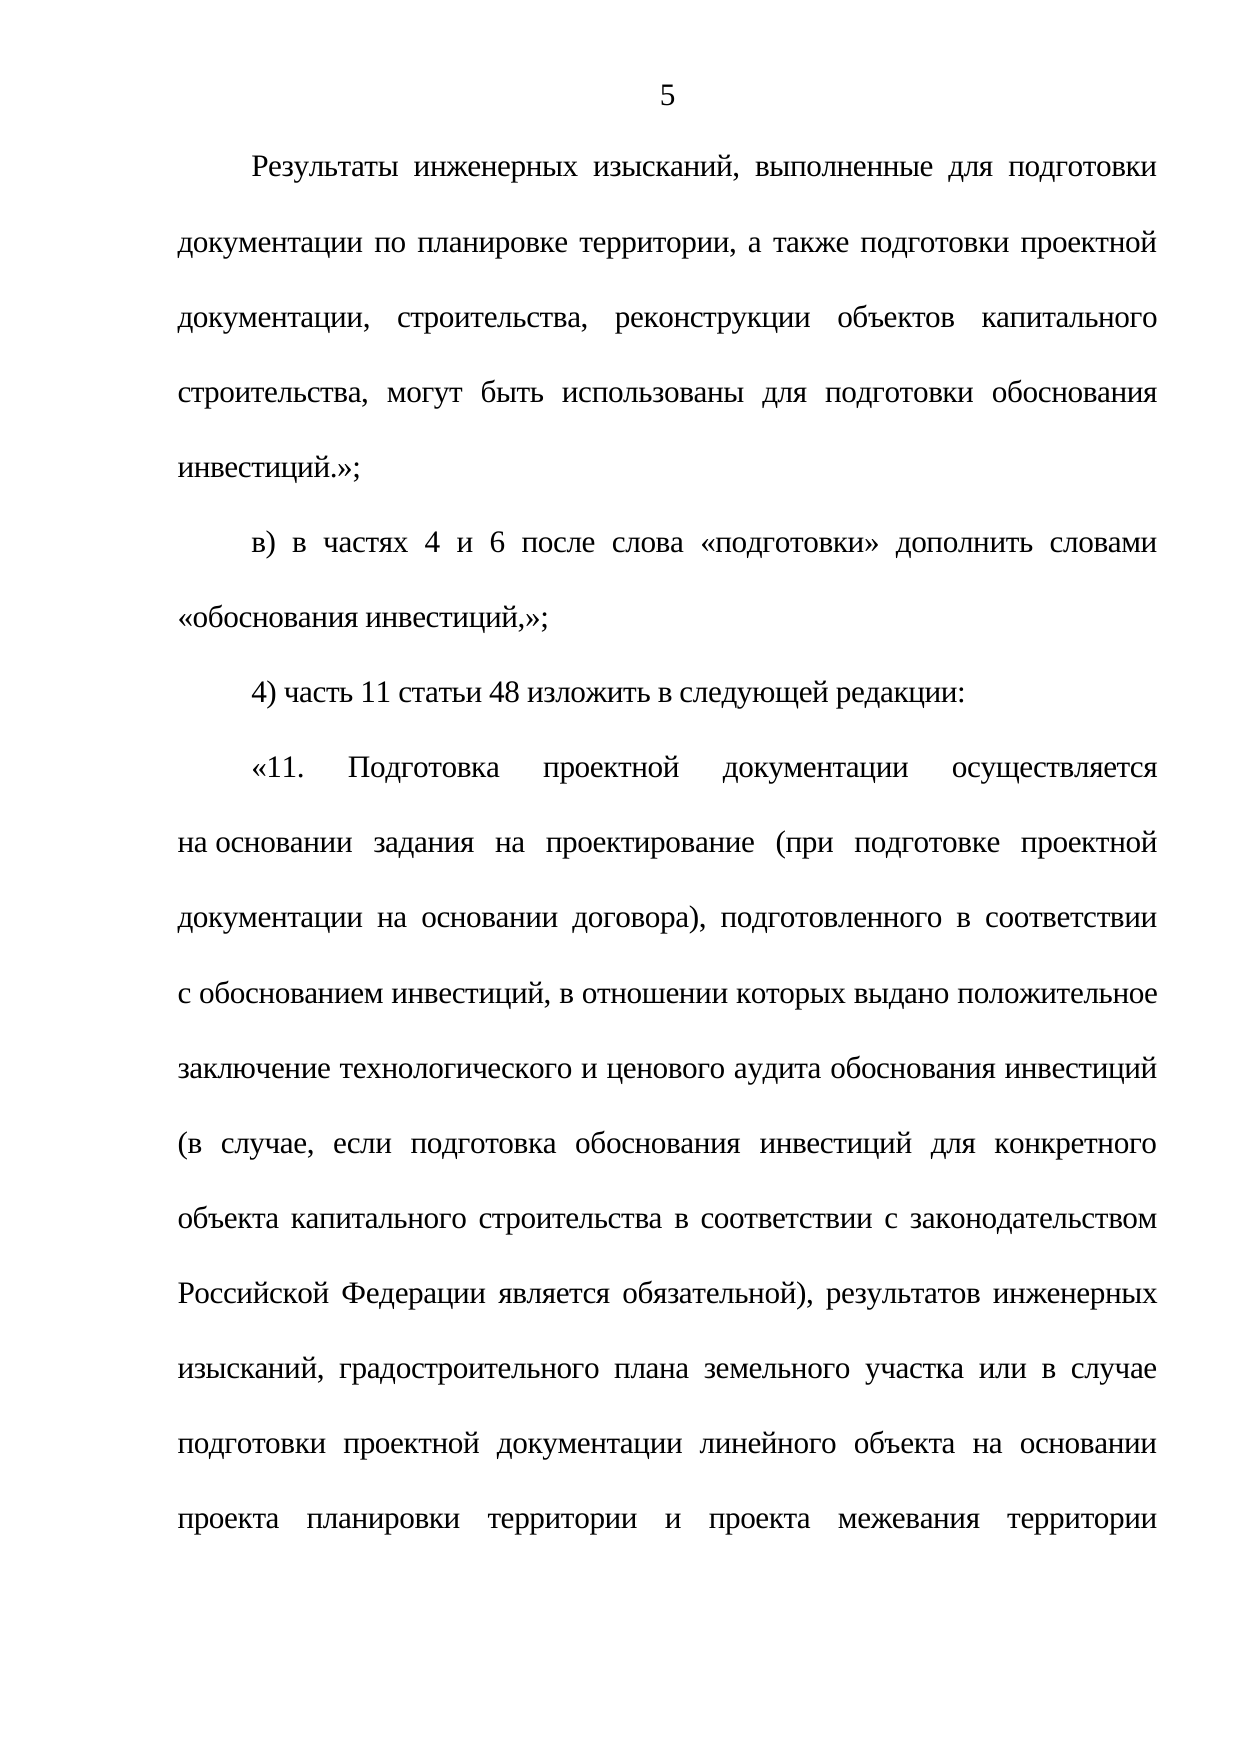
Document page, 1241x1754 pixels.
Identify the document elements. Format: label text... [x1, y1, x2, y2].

text 4) часть 11 статьи 48 изложить в следующей редакции: [177, 673, 1157, 709]
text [177, 748, 1157, 1536]
text Результаты инженерных изысканий, выполненные для подготовки документации по планировке территории, а также подготовки проектной документации, строительства, реконструкции объектов капитального строительства, могут быть использованы для подготовки обоснования инвестиций.»; [177, 148, 1157, 484]
text в) в частях 4 и 6 после слова «подготовки» дополнить словами «обоснования инвестиций,»; [177, 523, 1157, 634]
